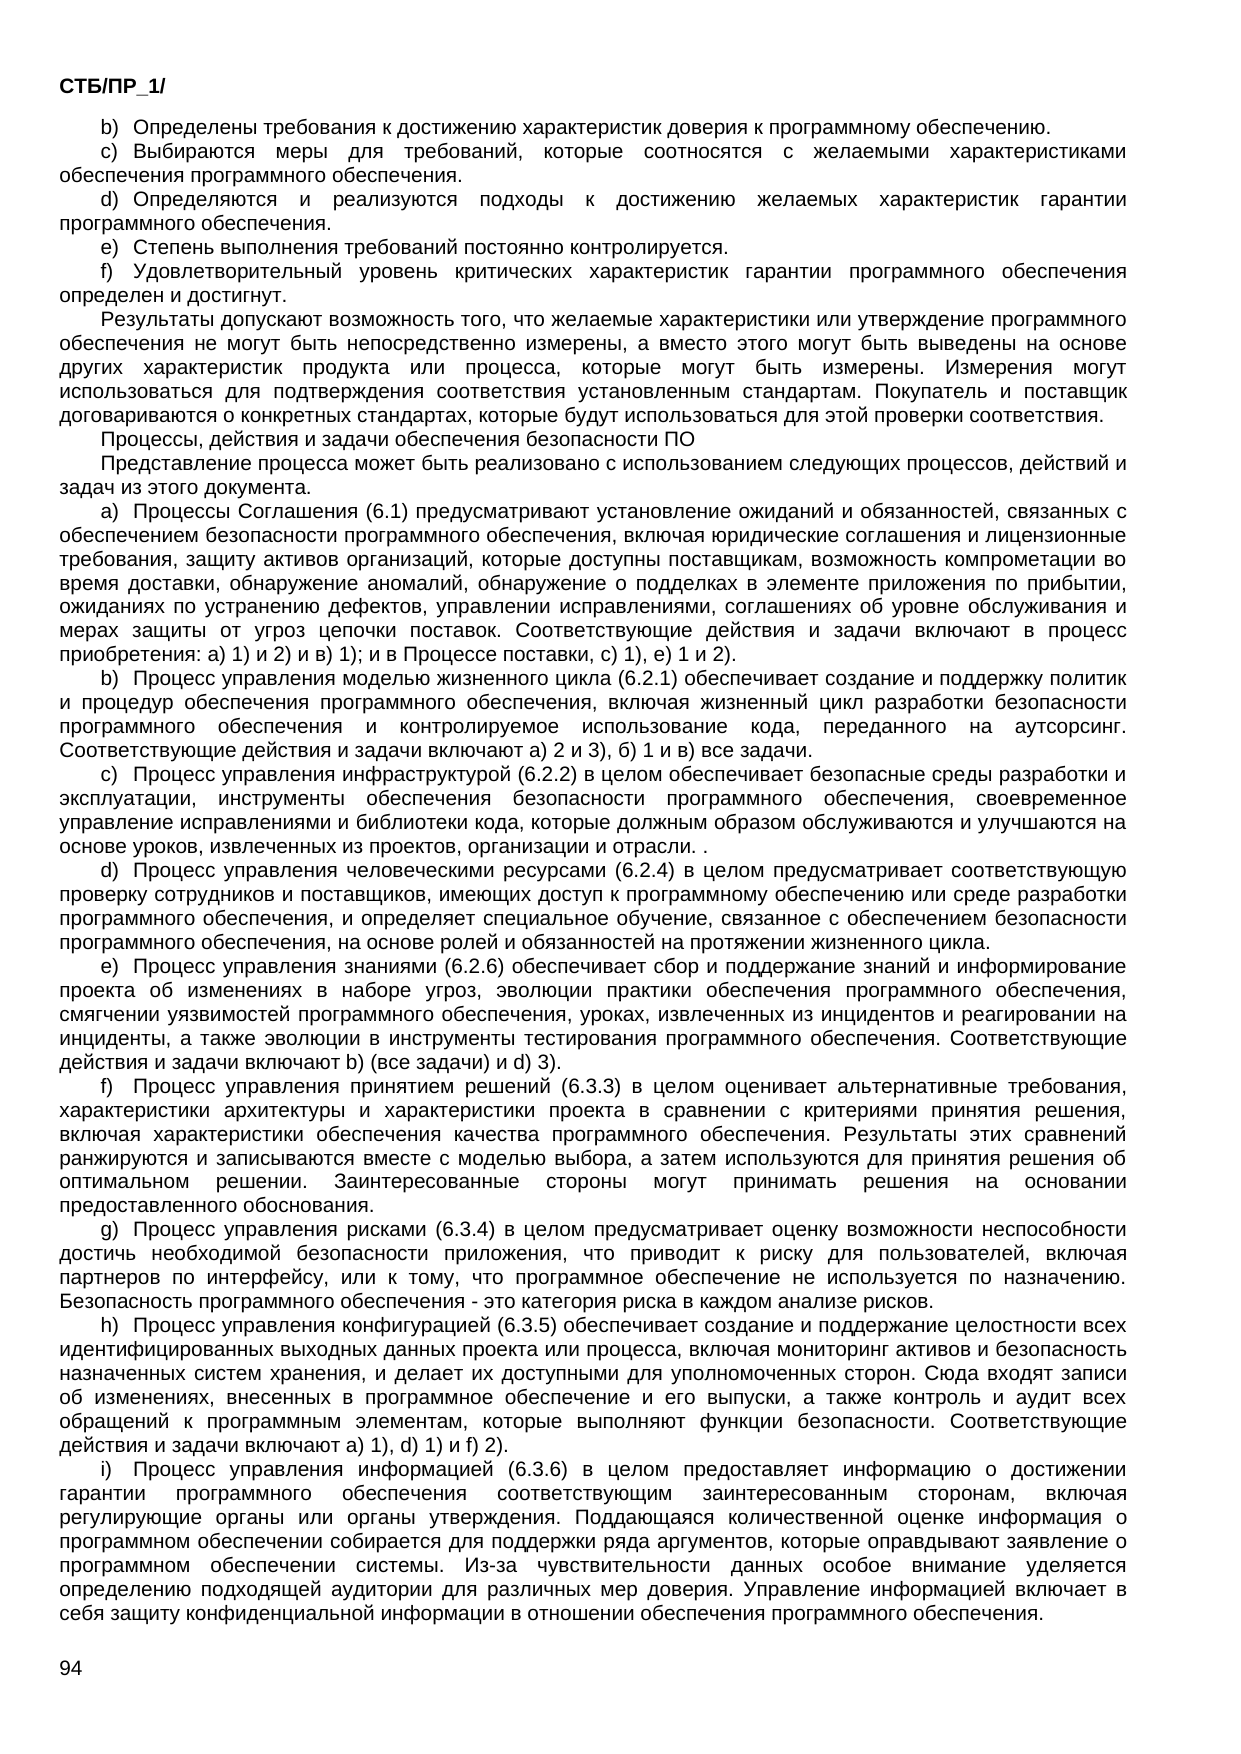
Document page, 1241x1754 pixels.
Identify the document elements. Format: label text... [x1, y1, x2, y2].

text e) Процесс управления знаниями (6.2.6) обеспечивает сбор и поддержание знаний и информирование проекта об изменениях в наборе угроз, эволюции практики обеспечения программного обеспечения, смягчении уязвимостей программного обеспечения, уроках, извлеченных из инцидентов и реагировании на инциденты, а также эволюции в инструменты тестирования программного обеспечения. Соответствующие действия и задачи включают b) (все задачи) и d) 3). [59, 954, 1128, 1073]
text a) Процессы Соглашения (6.1) предусматривают установление ожиданий и обязанностей, связанных с обеспечением безопасности программного обеспечения, включая юридические соглашения и лицензионные требования, защиту активов организаций, которые доступны поставщикам, возможность компрометации во время доставки, обнаружение аномалий, обнаружение о подделках в элементе приложения по прибытии, ожиданиях по устранению дефектов, управлении исправлениями, соглашениях об уровне обслуживания и мерах защиты от угроз цепочки поставок. Соответствующие действия и задачи включают в процесс приобретения: а) 1) и 2) и в) 1); и в Процессе поставки, c) 1), e) 1 и 2). [59, 498, 1128, 666]
text c) Процесс управления инфраструктурой (6.2.2) в целом обеспечивает безопасные среды разработки и эксплуатации, инструменты обеспечения безопасности программного обеспечения, своевременное управление исправлениями и библиотеки кода, которые должным образом обслуживаются и улучшаются на основе уроков, извлеченных из проектов, организации и отрасли. . [59, 762, 1128, 858]
text f) Процесс управления принятием решений (6.3.3) в целом оценивает альтернативные требования, характеристики архитектуры и характеристики проекта в сравнении с критериями принятия решения, включая характеристики обеспечения качества программного обеспечения. Результаты этих сравнений ранжируются и записываются вместе с моделью выбора, а затем используются для принятия решения об оптимальном решении. Заинтересованные стороны могут принимать решения на основании предоставленного обоснования. [59, 1073, 1128, 1217]
text Представление процесса может быть реализовано с использованием следующих процессов, действий и задач из этого документа. [59, 451, 1128, 498]
text b) Определены требования к достижению характеристик доверия к программному обеспечению. [59, 115, 1128, 139]
text g) Процесс управления рисками (6.3.4) в целом предусматривает оценку возможности неспособности достичь необходимой безопасности приложения, что приводит к риску для пользователей, включая партнеров по интерфейсу, или к тому, что программное обеспечение не используется по назначению. Безопасность программного обеспечения - это категория риска в каждом анализе рисков. [59, 1217, 1128, 1313]
text b) Процесс управления моделью жизненного цикла (6.2.1) обеспечивает создание и поддержку политик и процедур обеспечения программного обеспечения, включая жизненный цикл разработки безопасности программного обеспечения и контролируемое использование кода, переданного на аутсорсинг. Соответствующие действия и задачи включают а) 2 и 3), б) 1 и в) все задачи. [59, 666, 1128, 762]
text Результаты допускают возможность того, что желаемые характеристики или утверждение программного обеспечения не могут быть непосредственно измерены, а вместо этого могут быть выведены на основе других характеристик продукта или процесса, которые могут быть измерены. Измерения могут использоваться для подтверждения соответствия установленным стандартам. Покупатель и поставщик договариваются о конкретных стандартах, которые будут использоваться для этой проверки соответствия. [59, 307, 1128, 427]
text h) Процесс управления конфигурацией (6.3.5) обеспечивает создание и поддержание целостности всех идентифицированных выходных данных проекта или процесса, включая мониторинг активов и безопасность назначенных систем хранения, и делает их доступными для уполномоченных сторон. Сюда входят записи об изменениях, внесенных в программное обеспечение и его выпуски, а также контроль и аудит всех обращений к программным элементам, которые выполняют функции безопасности. Соответствующие действия и задачи включают a) 1), d) 1) и f) 2). [59, 1313, 1128, 1457]
text c) Выбираются меры для требований, которые соотносятся с желаемыми характеристиками обеспечения программного обеспечения. [59, 139, 1128, 187]
text e) Степень выполнения требований постоянно контролируется. [59, 235, 1128, 259]
text d) Определяются и реализуются подходы к достижению желаемых характеристик гарантии программного обеспечения. [59, 187, 1128, 235]
text Процессы, действия и задачи обеспечения безопасности ПО [59, 427, 1128, 451]
text i) Процесс управления информацией (6.3.6) в целом предоставляет информацию о достижении гарантии программного обеспечения соответствующим заинтересованным сторонам, включая регулирующие органы или органы утверждения. Поддающаяся количественной оценке информация о программном обеспечении собирается для поддержки ряда аргументов, которые оправдывают заявление о программном обеспечении системы. Из-за чувствительности данных особое внимание уделяется определению подходящей аудитории для различных мер доверия. Управление информацией включает в себя защиту конфиденциальной информации в отношении обеспечения программного обеспечения. [59, 1457, 1128, 1624]
text f) Удовлетворительный уровень критических характеристик гарантии программного обеспечения определен и достигнут. [59, 259, 1128, 307]
text d) Процесс управления человеческими ресурсами (6.2.4) в целом предусматривает соответствующую проверку сотрудников и поставщиков, имеющих доступ к программному обеспечению или среде разработки программного обеспечения, и определяет специальное обучение, связанное с обеспечением безопасности программного обеспечения, на основе ролей и обязанностей на протяжении жизненного цикла. [59, 858, 1128, 954]
